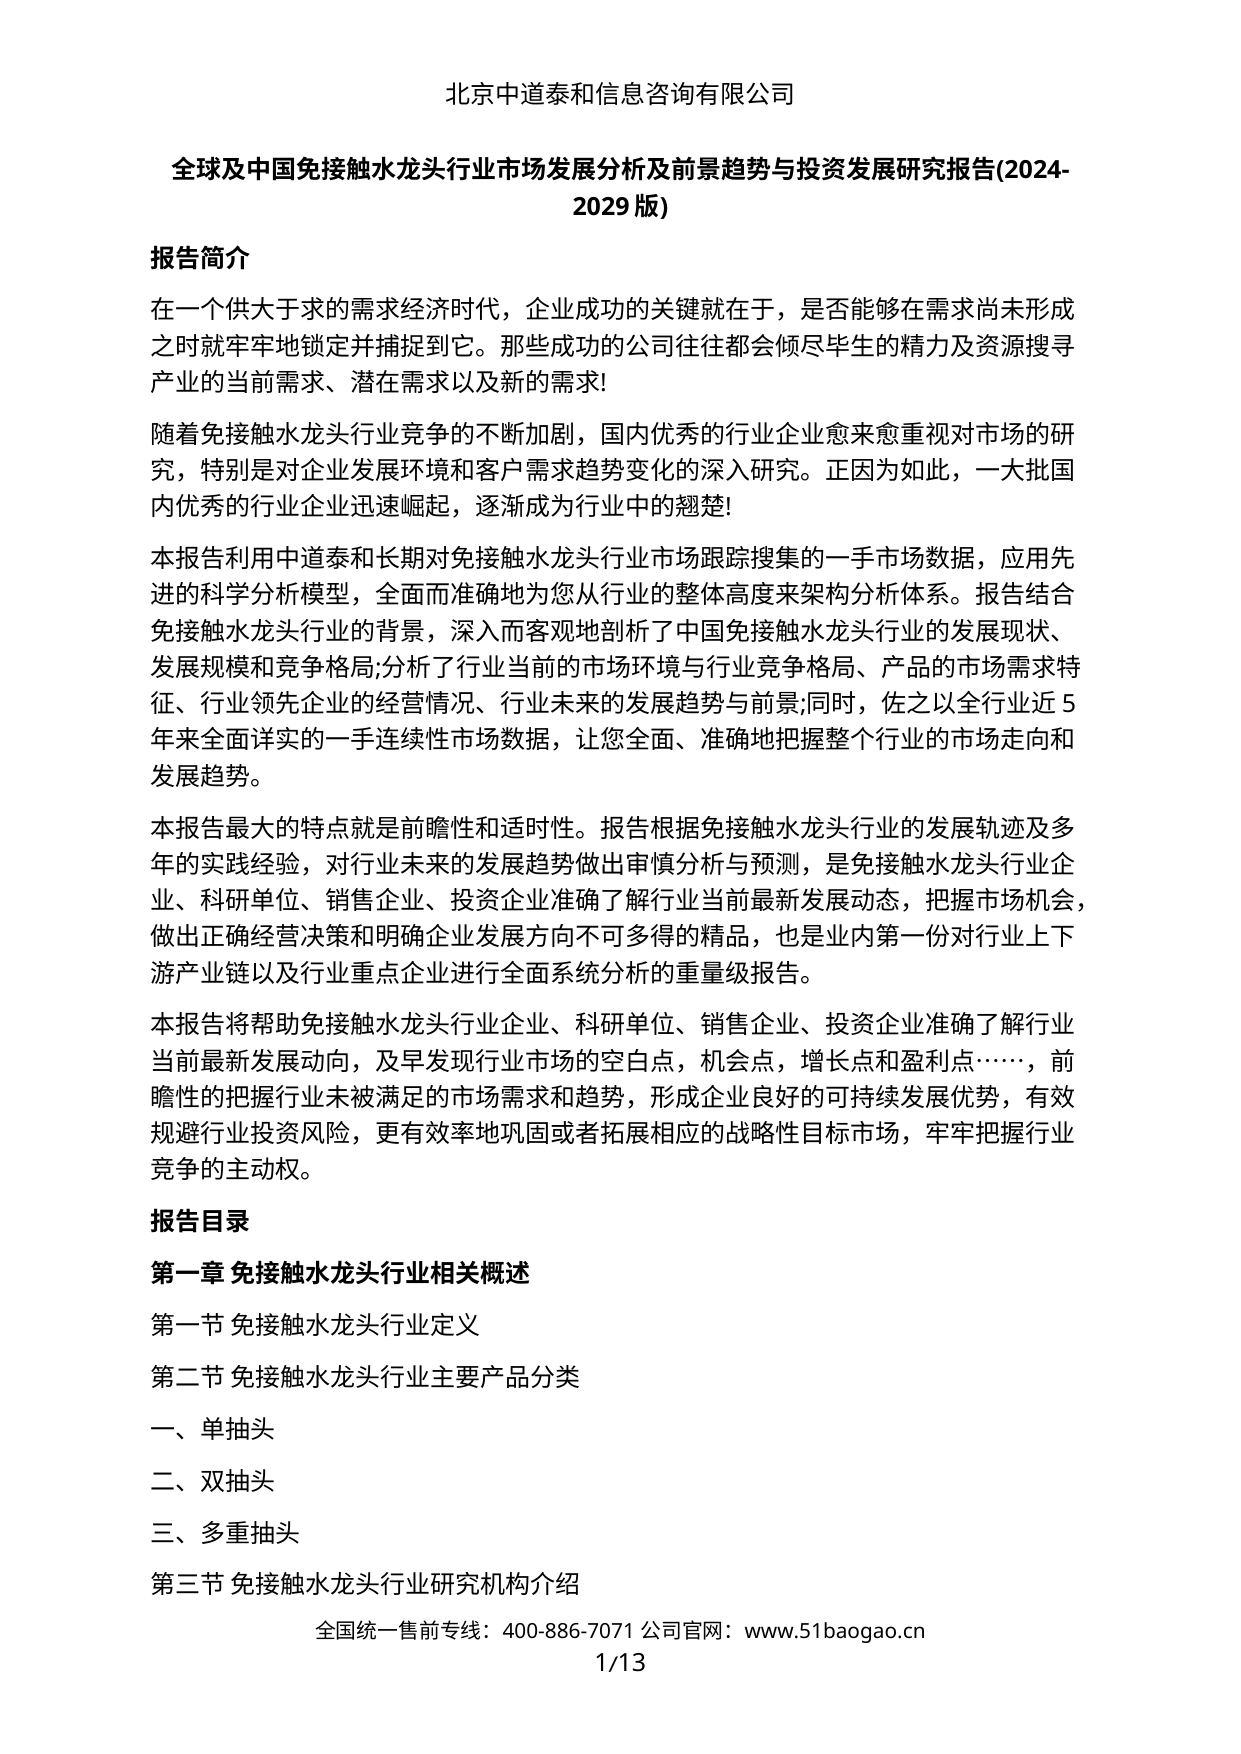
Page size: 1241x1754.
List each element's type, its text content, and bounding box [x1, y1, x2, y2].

text 报告目录 [150, 1202, 1090, 1238]
text 报告简介 [150, 238, 1090, 274]
text 全球及中国免接触水龙头行业市场发展分析及前景趋势与投资发展研究报告(2024-2029版) [150, 150, 1090, 222]
text 本报告利用中道泰和长期对免接触水龙头行业市场跟踪搜集的一手市场数据，应用先进的科学分析模型，全面而准确地为您从行业的整体高度来架构分析体系。报告结合免接触水龙头行业的背景，深入而客观地剖析了中国免接触水龙头行业的发展现状、发展规模和竞争格局;分析了行业当前的市场环境与行业竞争格局、产品的市场需求特征、行业领先企业的经营情况、行业未来的发展趋势与前景;同时，佐之以全行业近5年来全面详实的一手连续性市场数据，让您全面、准确地把握整个行业的市场走向和发展趋势。 [150, 539, 1090, 792]
text 第一章 免接触水龙头行业相关概述 [150, 1254, 1090, 1290]
text 第二节 免接触水龙头行业主要产品分类 [150, 1357, 1090, 1394]
text 在一个供大于求的需求经济时代，企业成功的关键就在于，是否能够在需求尚未形成之时就牢牢地锁定并捕捉到它。那些成功的公司往往都会倾尽毕生的精力及资源搜寻产业的当前需求、潜在需求以及新的需求! [150, 290, 1090, 399]
text 三、多重抽头 [150, 1513, 1090, 1549]
text 二、双抽头 [150, 1461, 1090, 1497]
text 本报告将帮助免接触水龙头行业企业、科研单位、销售企业、投资企业准确了解行业当前最新发展动向，及早发现行业市场的空白点，机会点，增长点和盈利点……，前瞻性的把握行业未被满足的市场需求和趋势，形成企业良好的可持续发展优势，有效规避行业投资风险，更有效率地巩固或者拓展相应的战略性目标市场，牢牢把握行业竞争的主动权。 [150, 1005, 1090, 1186]
text 第三节 免接触水龙头行业研究机构介绍 [150, 1565, 1090, 1601]
text 本报告最大的特点就是前瞻性和适时性。报告根据免接触水龙头行业的发展轨迹及多年的实践经验，对行业未来的发展趋势做出审慎分析与预测，是免接触水龙头行业企业、科研单位、销售企业、投资企业准确了解行业当前最新发展动态，把握市场机会，做出正确经营决策和明确企业发展方向不可多得的精品，也是业内第一份对行业上下游产业链以及行业重点企业进行全面系统分析的重量级报告。 [150, 808, 1090, 989]
text 第一节 免接触水龙头行业定义 [150, 1306, 1090, 1342]
text 随着免接触水龙头行业竞争的不断加剧，国内优秀的行业企业愈来愈重视对市场的研究，特别是对企业发展环境和客户需求趋势变化的深入研究。正因为如此，一大批国内优秀的行业企业迅速崛起，逐渐成为行业中的翘楚! [150, 414, 1090, 523]
text 一、单抽头 [150, 1409, 1090, 1446]
